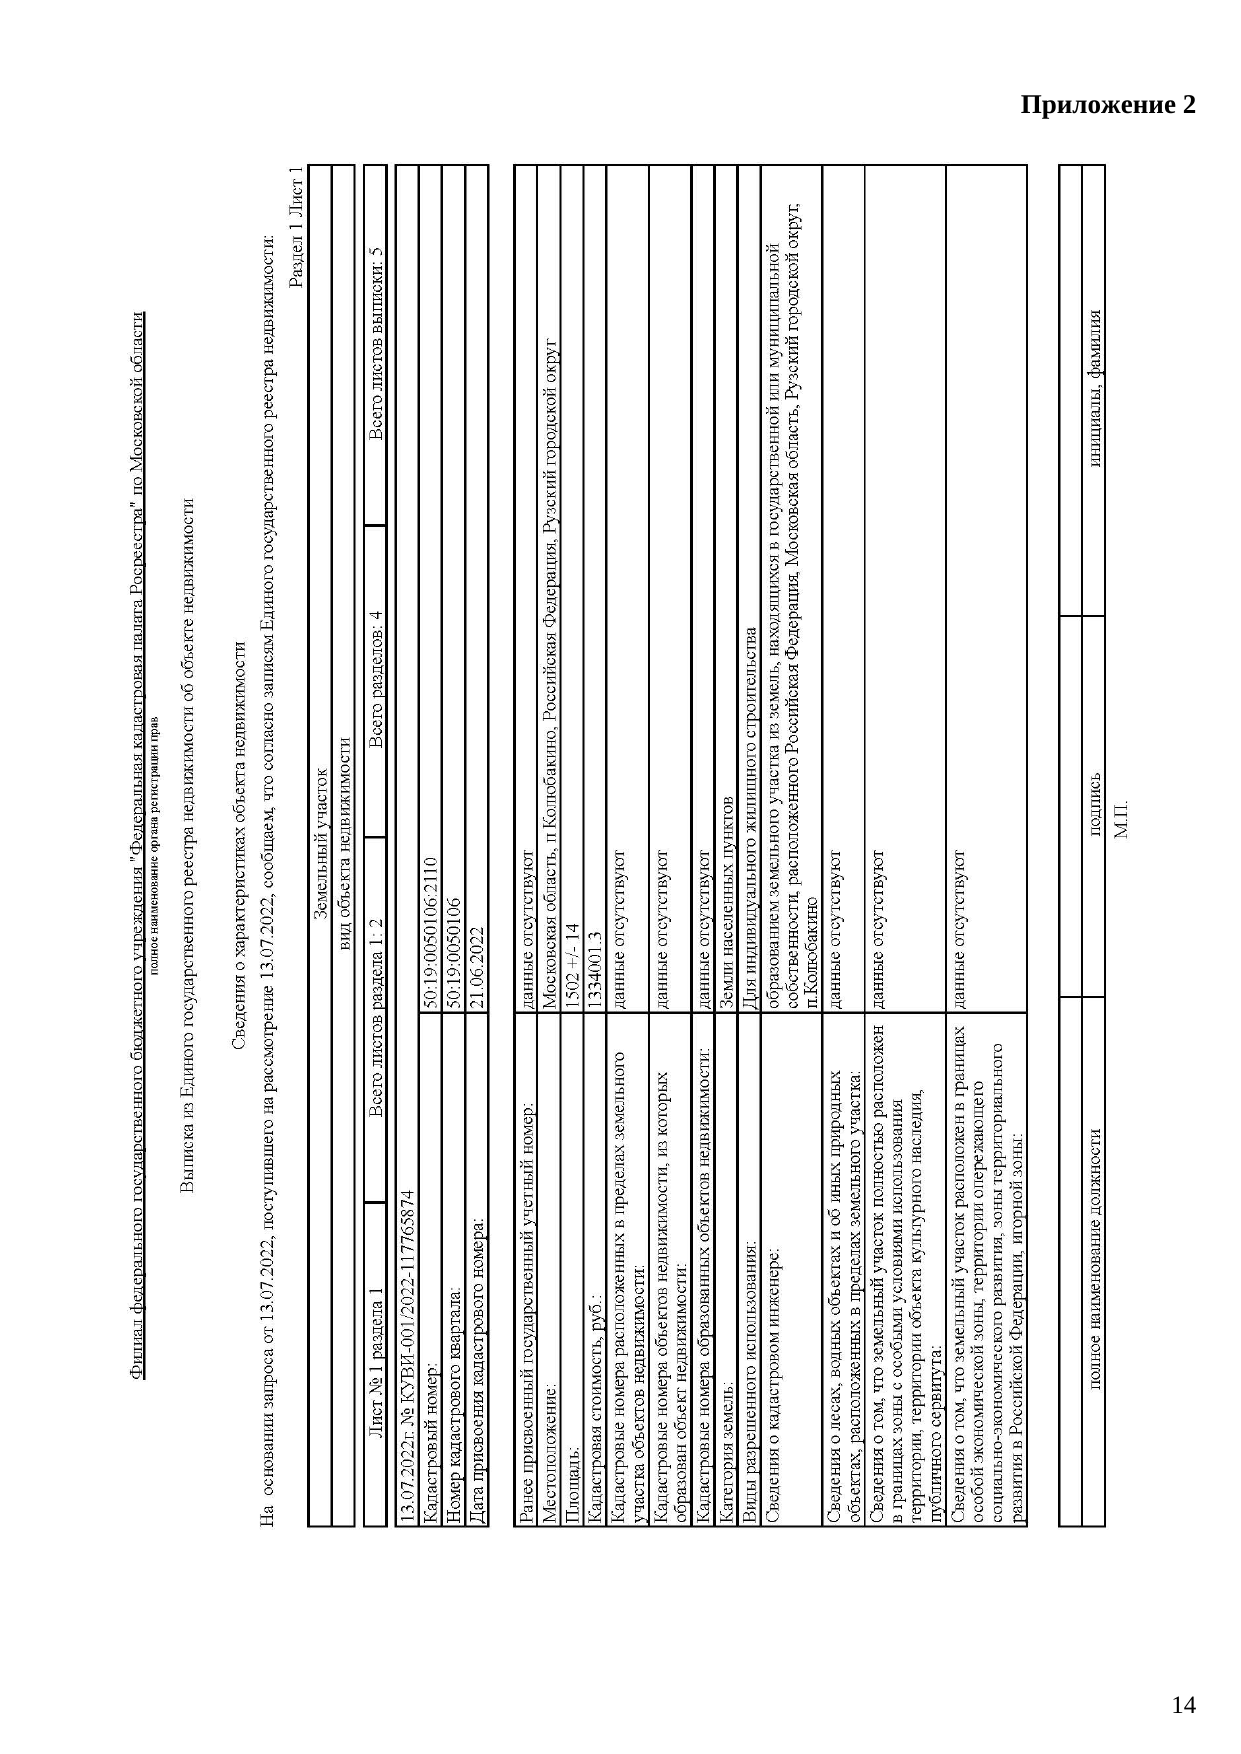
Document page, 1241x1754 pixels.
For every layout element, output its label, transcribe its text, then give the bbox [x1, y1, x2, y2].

subtitle Приложение 2 [14, 89, 1196, 120]
picture [74, 119, 1196, 1572]
